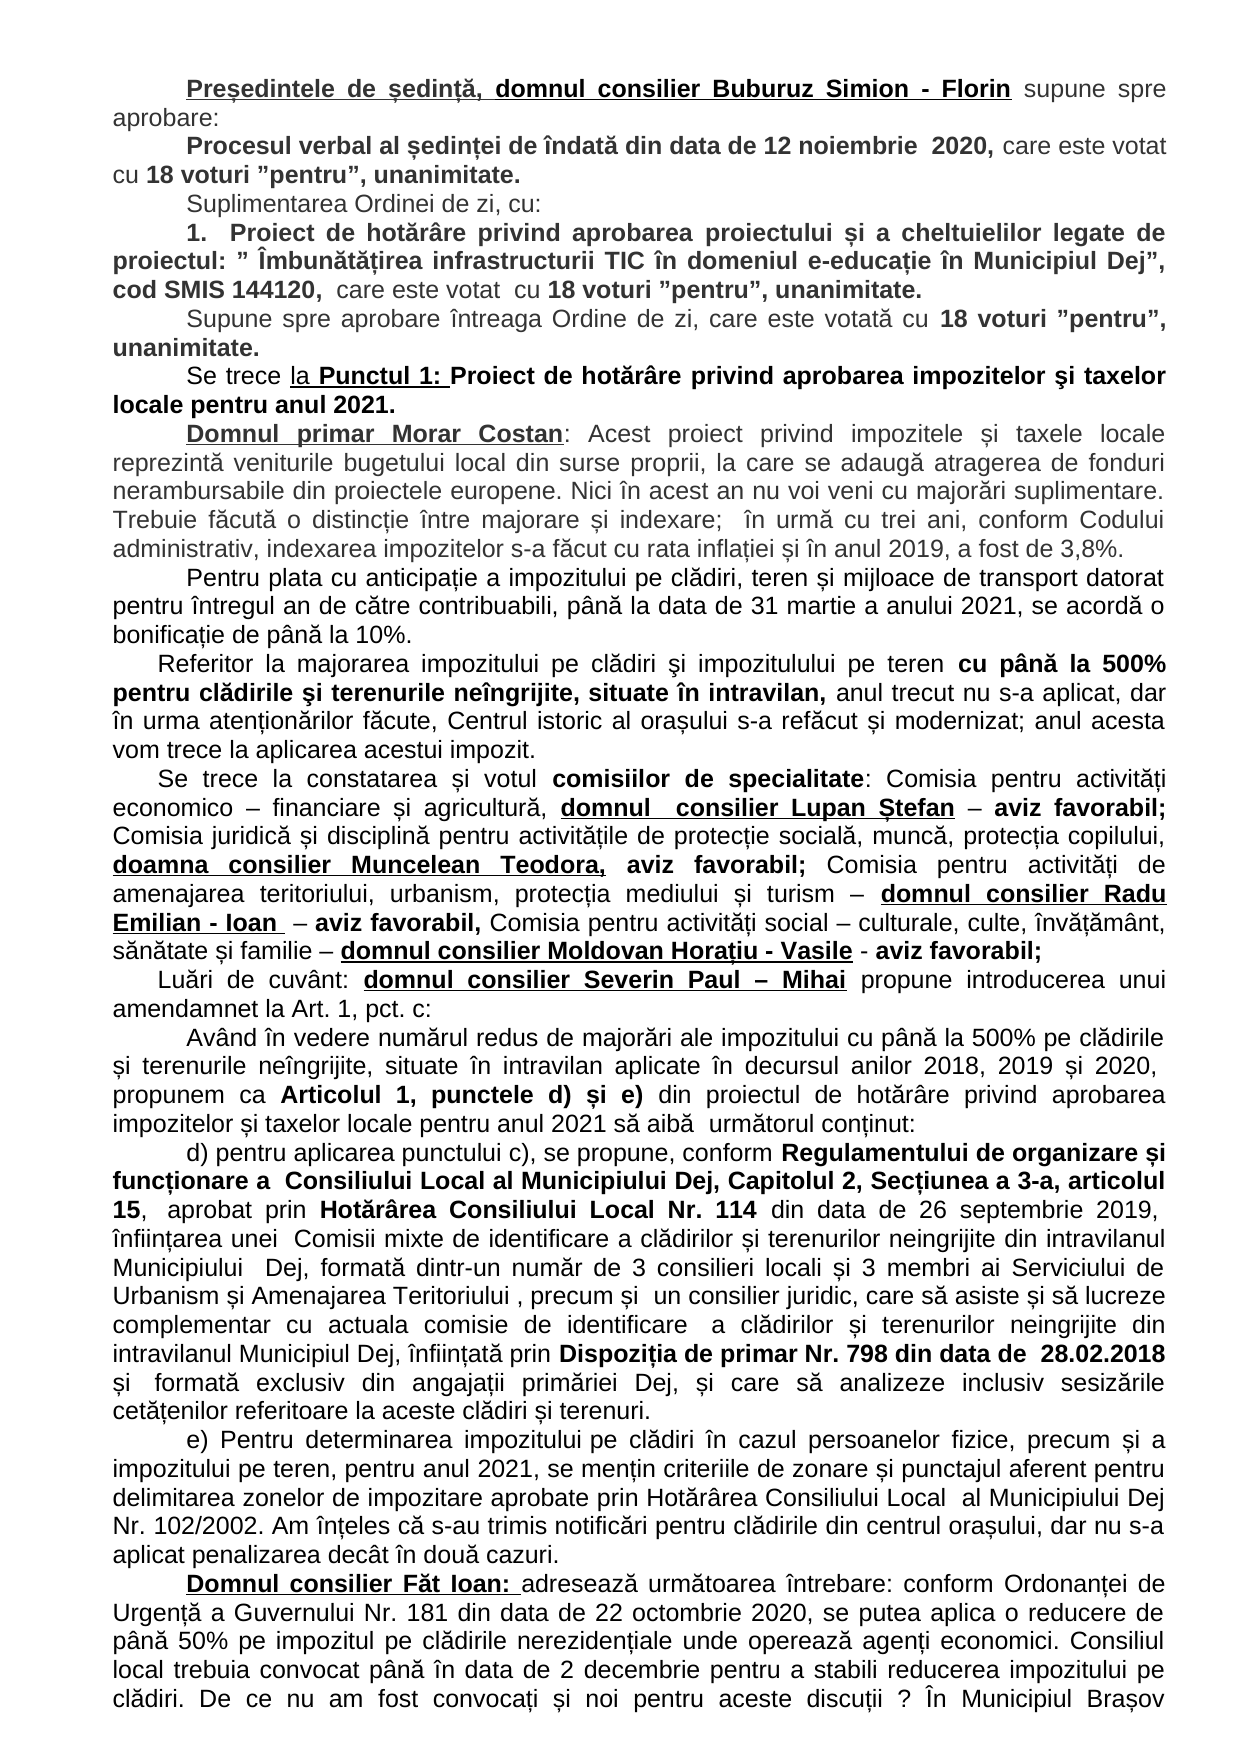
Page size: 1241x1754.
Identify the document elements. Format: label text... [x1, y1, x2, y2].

text Domnul primar Morar Costan: Acest proiect privind impozitele și taxele locale reprezintă veniturile bugetului local din surse proprii, la care se adaugă atragerea de fonduri nerambursabile din proiectele europene. Nici în acest an nu voi veni cu majorări suplimentare. Trebuie făcută o distincție între majorare și indexare; în urmă cu trei ani, conform Codului administrativ, indexarea impozitelor s-a făcut cu rata inflației și în anul 2019, a fost de 3,8%. [112, 419, 1167, 563]
text Președintele de ședință, domnul consilier Buburuz Simion - Florin supune spre aprobare: [112, 74, 1167, 131]
text 1. Proiect de hotărâre privind aprobarea proiectului și a cheltuielilor legate de proiectul: ” Îmbunătățirea infrastructurii TIC în domeniul e-educație în Municipiul Dej”, cod SMIS 144120, care este votat cu 18 voturi ”pentru”, unanimitate. [112, 218, 1167, 304]
text Referitor la majorarea impozitului pe clădiri şi impozitulului pe teren cu până la 500% pentru clădirile şi terenurile neîngrijite, situate în intravilan, anul trecut nu s-a aplicat, dar în urma atenționărilor făcute, Centrul istoric al orașului s-a refăcut și modernizat; anul acesta vom trece la aplicarea acestui impozit. [112, 649, 1167, 764]
text d) pentru aplicarea punctului c), se propune, conform Regulamentului de organizare și funcționare a Consiliului Local al Municipiului Dej, Capitolul 2, Secțiunea a 3-a, articolul 15, aprobat prin Hotărârea Consiliului Local Nr. 114 din data de 26 septembrie 2019, înființarea unei Comisii mixte de identificare a clădirilor și terenurilor neingrijite din intravilanul Municipiului Dej, formată dintr-un număr de 3 consilieri locali și 3 membri ai Serviciului de Urbanism și Amenajarea Teritoriului , precum și un consilier juridic, care să asiste și să lucreze complementar cu actuala comisie de identificare a clădirilor și terenurilor neingrijite din intravilanul Municipiul Dej, înființată prin Dispoziția de primar Nr. 798 din data de 28.02.2018 și formată exclusiv din angajații primăriei Dej, și care să analizeze inclusiv sesizările cetățenilor referitoare la aceste clădiri și terenuri. [112, 1138, 1167, 1425]
text Se trece la Punctul 1: Proiect de hotărâre privind aprobarea impozitelor şi taxelor locale pentru anul 2021. [112, 361, 1167, 419]
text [112, 1569, 1167, 1713]
text Supune spre aprobare întreaga Ordine de zi, care este votată cu 18 voturi ”pentru”, unanimitate. [112, 304, 1167, 361]
text Luări de cuvânt: domnul consilier Severin Paul – Mihai propune introducerea unui amendamnet la Art. 1, pct. c: [112, 965, 1167, 1023]
text Procesul verbal al ședinței de îndată din data de 12 noiembrie 2020, care este votat cu 18 voturi ”pentru”, unanimitate. [112, 131, 1167, 189]
text Pentru plata cu anticipație a impozitului pe clădiri, teren și mijloace de transport datorat pentru întregul an de către contribuabili, până la data de 31 martie a anului 2021, se acordă o bonificație de până la 10%. [112, 563, 1167, 649]
text Se trece la constatarea și votul comisiilor de specialitate: Comisia pentru activități economico – financiare și agricultură, domnul consilier Lupan Ștefan – aviz favorabil; Comisia juridică și disciplină pentru activitățile de protecție socială, muncă, protecția copilului, doamna consilier Muncelean Teodora, aviz favorabil; Comisia pentru activități de amenajarea teritoriului, urbanism, protecția mediului și turism – domnul consilier Radu Emilian - Ioan – aviz favorabil, Comisia pentru activități social – culturale, culte, învățământ, sănătate și familie – domnul consilier Moldovan Horațiu - Vasile - aviz favorabil; [112, 764, 1167, 965]
text Având în vedere numărul redus de majorări ale impozitului cu până la 500% pe clădirile și terenurile neîngrijite, situate în intravilan aplicate în decursul anilor 2018, 2019 și 2020, propunem ca Articolul 1, punctele d) și e) din proiectul de hotărâre privind aprobarea impozitelor și taxelor locale pentru anul 2021 să aibă următorul conținut: [112, 1023, 1167, 1138]
text Suplimentarea Ordinei de zi, cu: [112, 189, 1167, 218]
text e) Pentru determinarea impozitului pe clădiri în cazul persoanelor fizice, precum și a impozitului pe teren, pentru anul 2021, se mențin criteriile de zonare și punctajul aferent pentru delimitarea zonelor de impozitare aprobate prin Hotărârea Consiliului Local al Municipiului Dej Nr. 102/2002. Am înțeles că s-au trimis notificări pentru clădirile din centrul orașului, dar nu s-a aplicat penalizarea decât în două cazuri. [112, 1425, 1167, 1569]
